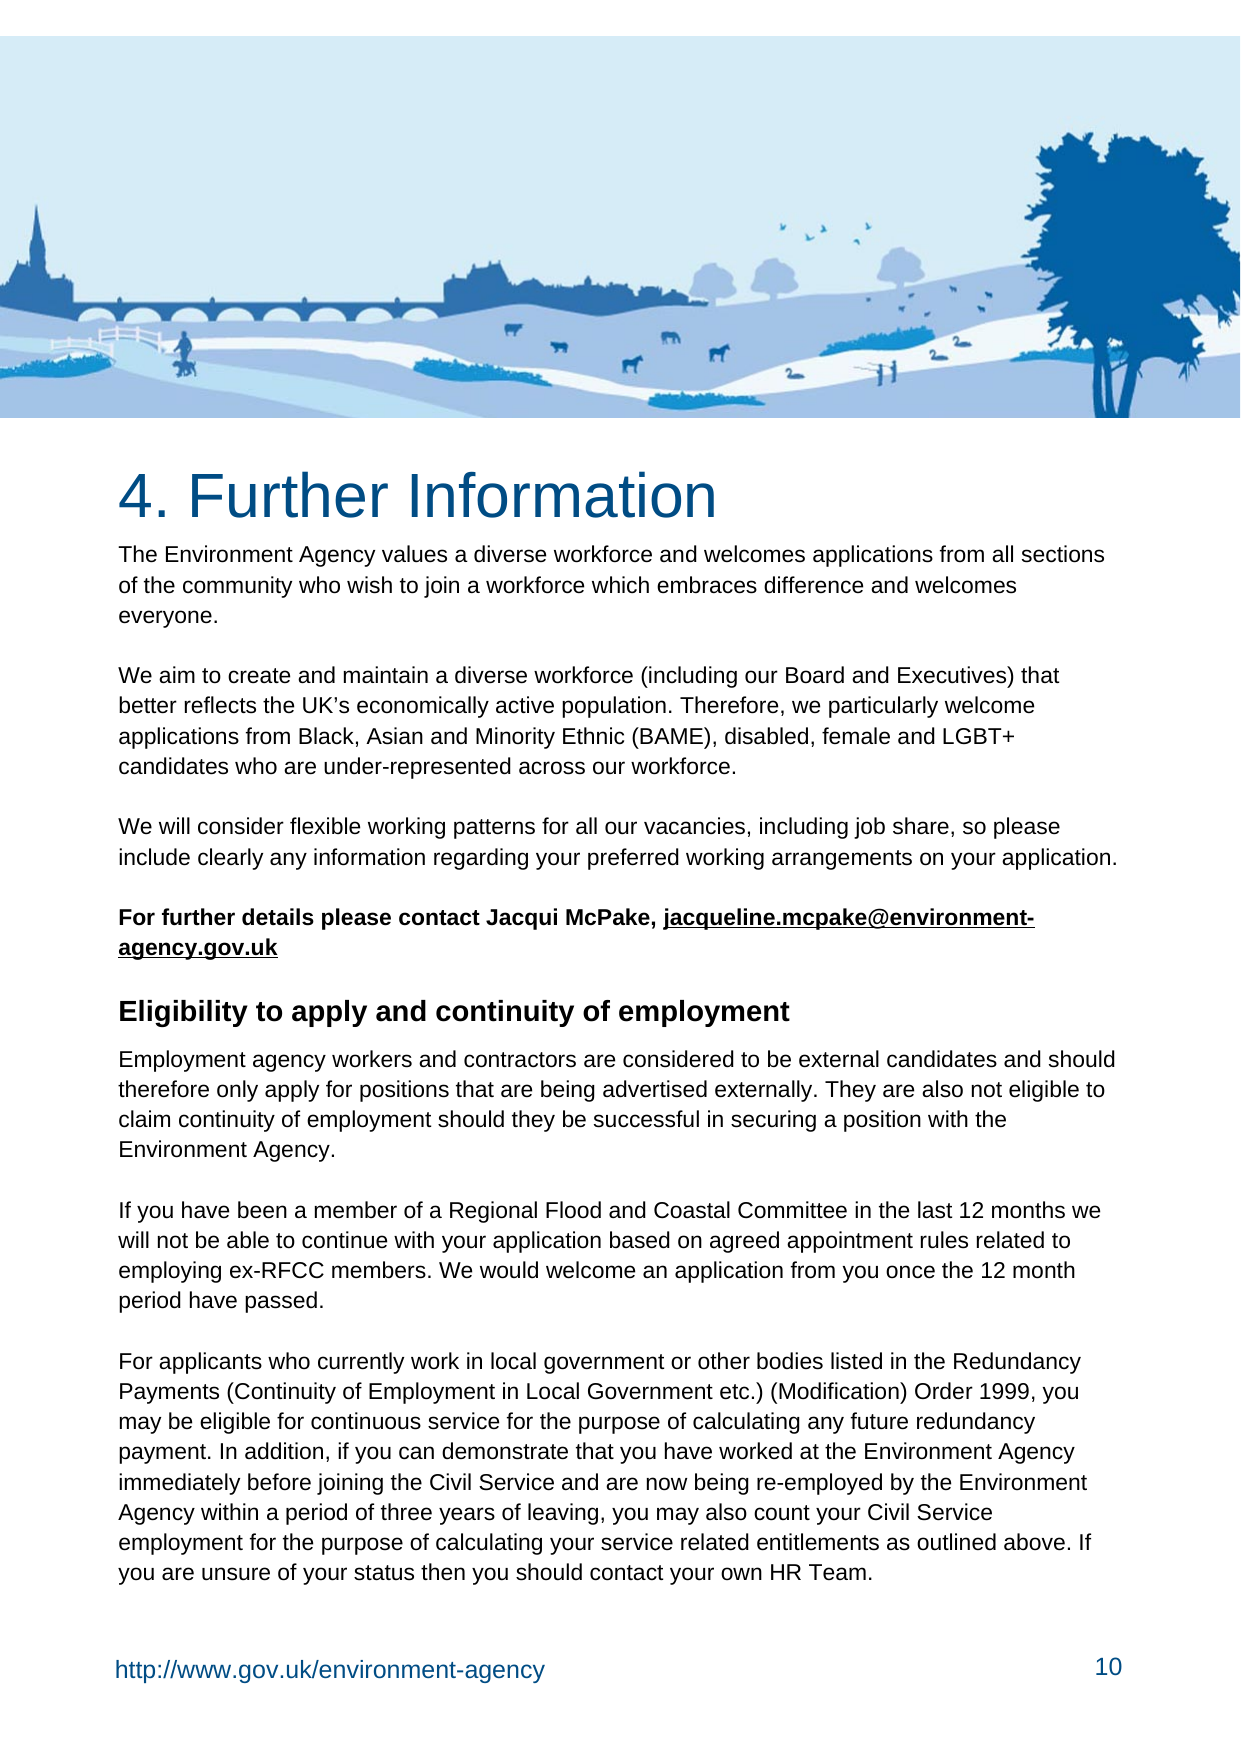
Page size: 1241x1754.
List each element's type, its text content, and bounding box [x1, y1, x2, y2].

text 4. Further Information [118, 418, 1122, 531]
text We will consider flexible working patterns for all our vacancies, including job share, so please include clearly any information regarding your preferred working arrangements on your application. [118, 813, 1122, 870]
text If you have been a member of a Regional Flood and Coastal Committee in the last 12 months we will not be able to continue with your application based on agreed appointment rules related to employing ex-RFCC members. We would welcome an application from you once the 12 month period have passed. [118, 1197, 1122, 1313]
text The Environment Agency values a diverse workforce and welcomes applications from all sections of the community who wish to join a workforce which embraces difference and welcomes everyone. [118, 541, 1122, 628]
text Employment agency workers and contractors are considered to be external candidates and should therefore only apply for positions that are being advertised externally. They are also not eligible to claim continuity of employment should they be successful in securing a position with the Environment Agency. [118, 1046, 1122, 1162]
picture [0, 36, 1241, 418]
text Eligibility to apply and continuity of employment [118, 994, 1122, 1028]
text For applicants who currently work in local government or other bodies listed in the Redundancy Payments (Continuity of Employment in Local Government etc.) (Modification) Order 1999, you may be eligible for continuous service for the purpose of calculating any future redundancy payment. In addition, if you can demonstrate that you have worked at the Environment Agency immediately before joining the Civil Service and are now being re-employed by the Environment Agency within a period of three years of leaving, you may also count your Civil Service employment for the purpose of calculating your service related entitlements as outlined above. If you are unsure of your status then you should contact your own HR Team. [118, 1348, 1122, 1585]
text We aim to create and maintain a diverse workforce (including our Board and Executives) that better reflects the UK’s economically active population. Therefore, we particularly welcome applications from Black, Asian and Minority Ethnic (BAME), disabled, female and LGBT+ candidates who are under-represented across our workforce. [118, 662, 1122, 779]
text For further details please contact Jacqui McPake, jacqueline.mcpake@environment-agency.gov.uk [118, 904, 1122, 960]
